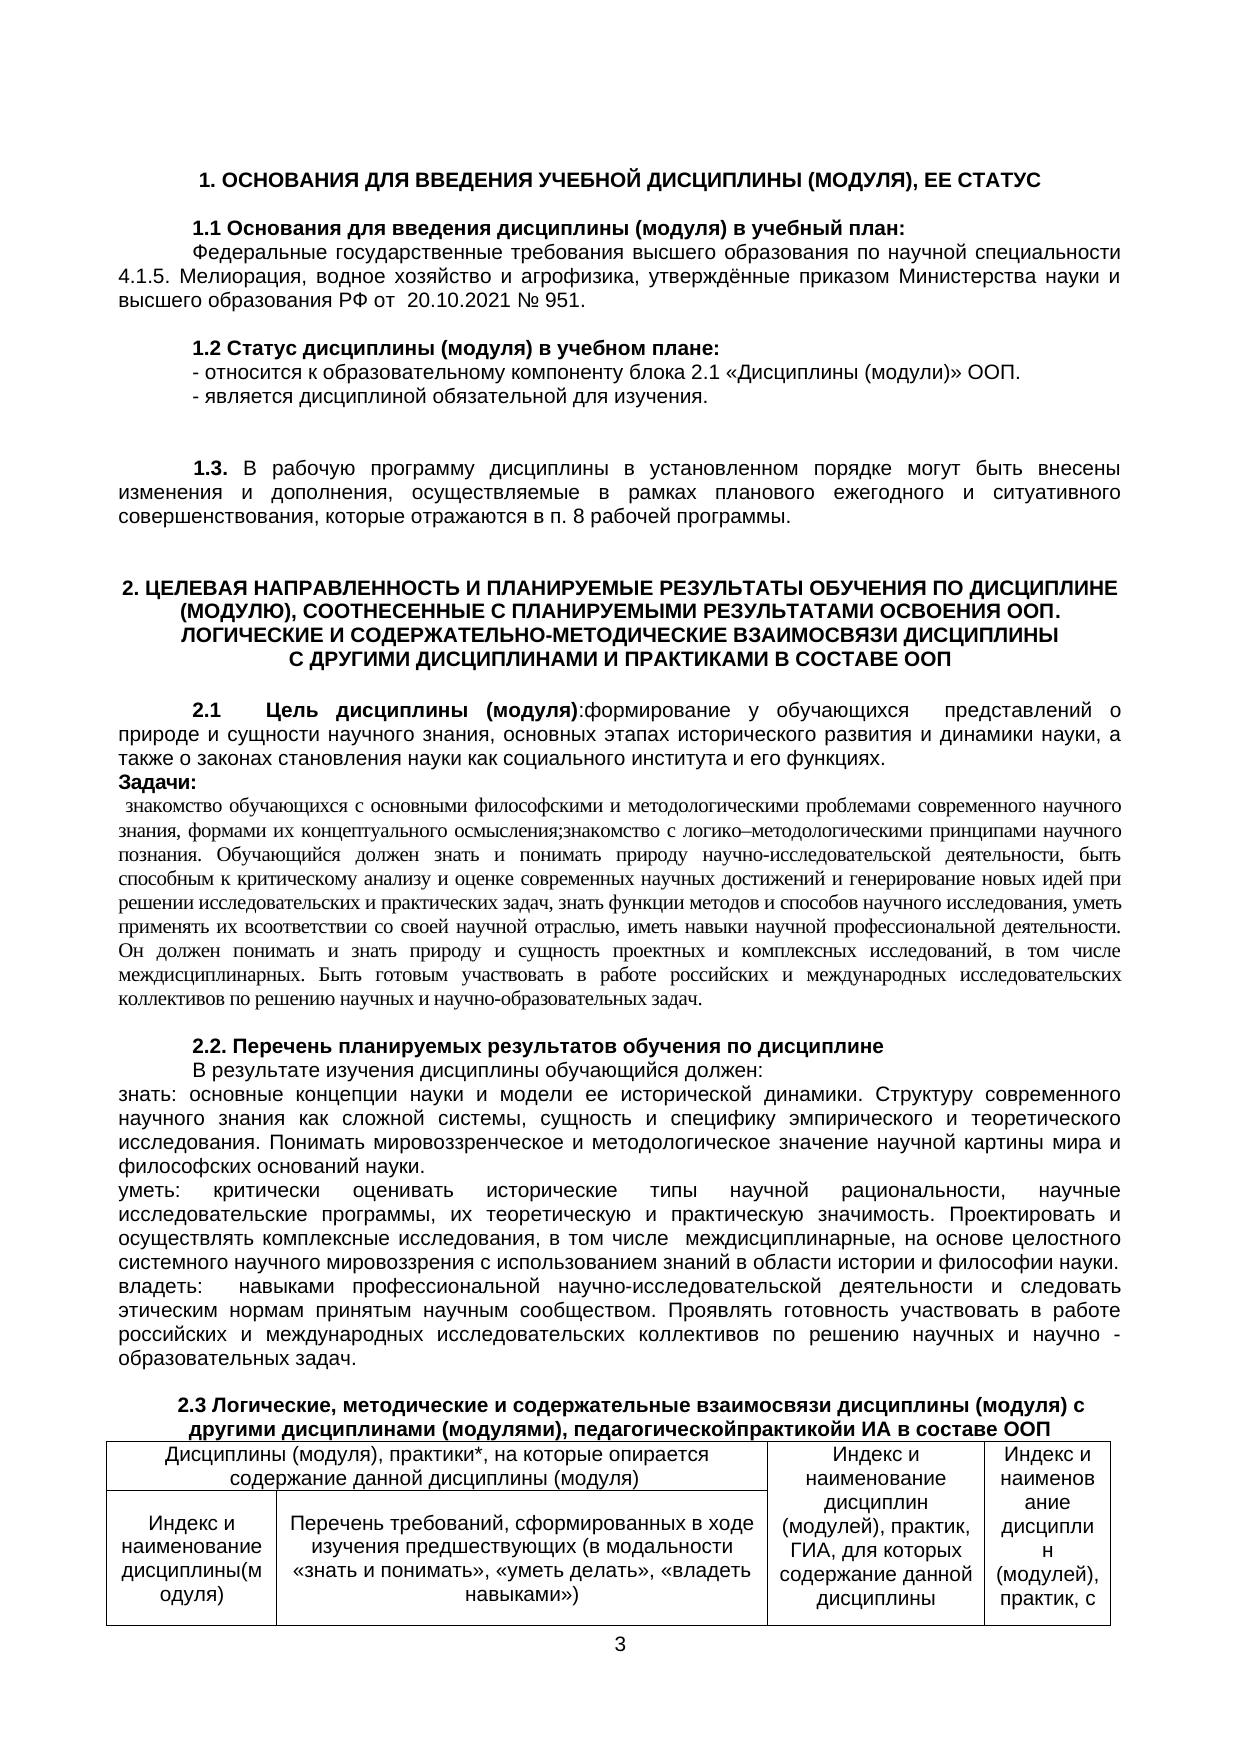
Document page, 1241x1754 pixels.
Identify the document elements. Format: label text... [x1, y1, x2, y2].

text 1.2 Статус дисциплины (модуля) в учебном плане: [118, 336, 1122, 360]
table_header [985, 1442, 1110, 1625]
subtitle 2. ЦЕЛЕВАЯ НАПРАВЛЕННОСТЬ И ПЛАНИРУЕМЫЕ РЕЗУЛЬТАТЫ ОБУЧЕНИЯ ПО ДИСЦИПЛИНЕ (МОДУЛЮ), соотнесенные с планируемыми результатами освоения ООП. ЛОГИЧЕСКИЕ И СОДЕРЖАТЕЛЬНО-МЕТОДИЧЕСКИЕ ВЗАИМОСВЯЗИ ДИСЦИПЛИНЫ [118, 575, 1122, 647]
text уметь: [118, 1178, 1122, 1273]
subtitle 1. ОСНОВАНИЯ ДЛЯ ВВЕДЕНИЯ УЧЕБНОЙ ДИСЦИПЛИНЫ (МОДУЛЯ), ЕЕ СТАТУС [118, 168, 1122, 192]
text владеть: [118, 1273, 1122, 1369]
text Задачи: [118, 769, 1122, 1010]
text 2.3 Логические, методические и содержательные взаимосвязи дисциплины (модуля) с [177, 1393, 1122, 1417]
text 1.1 Основания для введения дисциплины (модуля) в учебный план: [118, 216, 1122, 240]
list Цель дисциплины (модуля): [118, 698, 1122, 769]
text другими дисциплинами (модулями), педагогическойпрактикойи ИА в составе ООП [118, 1417, 1122, 1441]
table_header [768, 1442, 984, 1625]
text - относится к образовательному компоненту блока 2.1 «Дисциплины (модули)» ООП. [118, 360, 1122, 384]
table_cell [107, 1491, 276, 1625]
text Федеральные государственные требования высшего образования по научной специальности 4.1.5. Мелиорация, водное хозяйство и агрофизика, утверждённые приказом Министерства науки и высшего образования РФ от № . [118, 240, 1122, 312]
text 1.3. В рабочую программу дисциплины в установленном порядке могут быть внесены изменения и дополнения, осуществляемые в рамках планового ежегодного и ситуативного совершенствования, которые отражаются в п. 8 рабочей программы. [118, 456, 1122, 527]
text знать: [118, 1082, 1122, 1178]
text - является дисциплиной обязательной для изучения. [118, 384, 1122, 408]
subtitle С ДРУГИМИ ДИСЦИПЛИНАМИ И ПРАКТИКАМИ В СОСТАВЕ ООП [118, 647, 1122, 671]
table_header [107, 1442, 767, 1490]
text В результате изучения дисциплины обучающийся должен: [118, 1058, 1122, 1082]
text 2.2. Перечень планируемых результатов обучения по дисциплине [118, 1034, 1122, 1058]
table_cell [277, 1491, 767, 1625]
